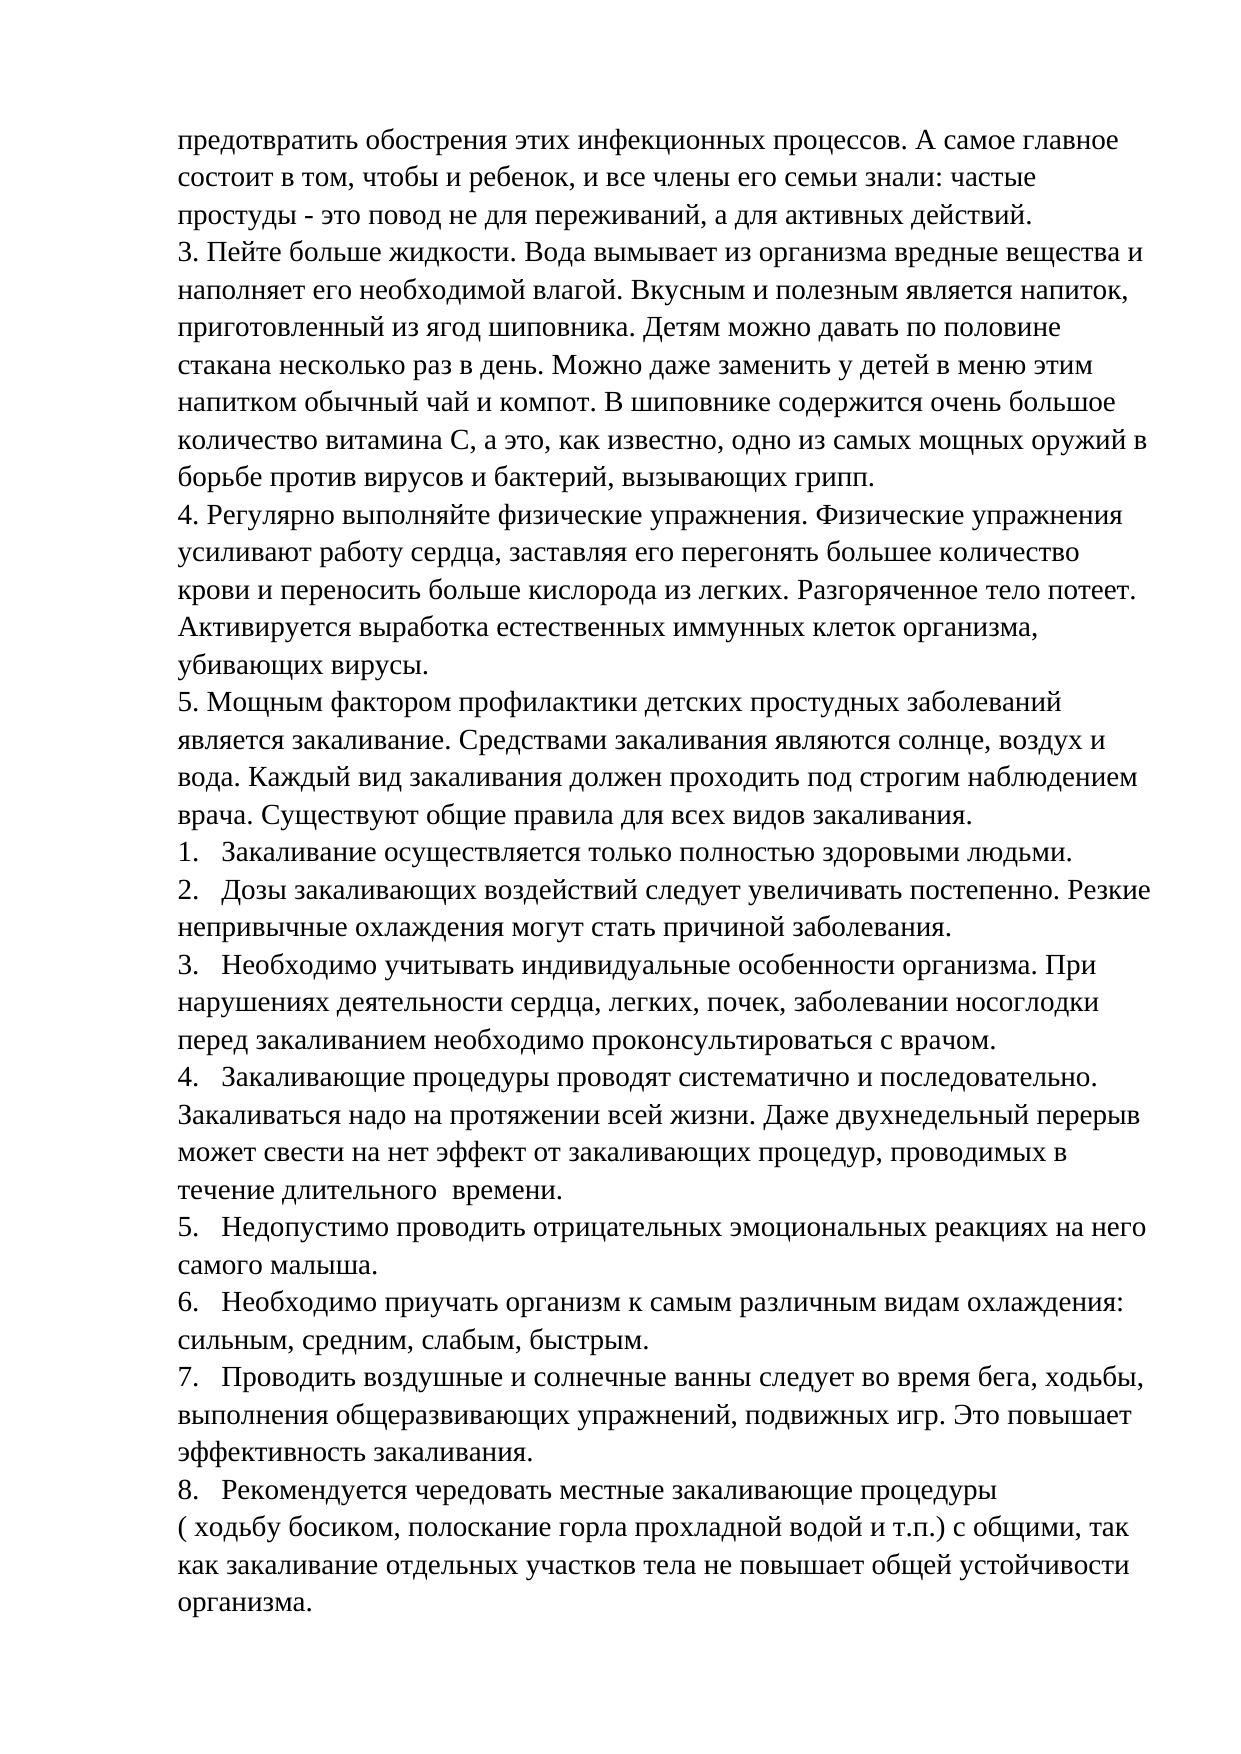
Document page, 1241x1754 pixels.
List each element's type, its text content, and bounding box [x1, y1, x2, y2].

text 3. Необходимо учитывать индивидуальные особенности организма. При нарушениях деятельности сердца, легких, почек, заболевании носоглодки перед закаливанием необходимо проконсультироваться с врачом. [177, 943, 1152, 1056]
text 5. Недопустимо проводить отрицательных эмоциональных реакциях на него самого малыша. [177, 1206, 1152, 1281]
text 8. Рекомендуется чередовать местные закаливающие процедуры [177, 1468, 1152, 1506]
text 1. Закаливание осуществляется только полностью здоровыми людьми. [177, 831, 1152, 868]
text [177, 118, 1152, 231]
text ( ходьбу босиком, полоскание горла прохладной водой и т.п.) с общими, так как закаливание отдельных участков тела не повышает общей устойчивости организма. [177, 1506, 1152, 1618]
text 4. Регулярно выполняйте физические упражнения. Физические упражнения усиливают работу сердца, заставляя его перегонять большее количество крови и переносить больше кислорода из легких. Разгоряченное тело потеет. Активируется выработка естественных иммунных клеток организма, убивающих вирусы. [177, 493, 1152, 681]
text 4. Закаливающие процедуры проводят систематично и последовательно. Закаливаться надо на протяжении всей жизни. Даже двухнедельный перерыв может свести на нет эффект от закаливающих процедур, проводимых в течение длительного времени. [177, 1056, 1152, 1206]
text 6. Необходимо приучать организм к самым различным видам охлаждения: сильным, средним, слабым, быстрым. [177, 1281, 1152, 1356]
text 2. Дозы закаливающих воздействий следует увеличивать постепенно. Резкие непривычныe охлаждения могут стать причиной заболевания. [177, 868, 1152, 943]
text 7. Проводить воздушные и солнечные ванны следует во время бега, ходьбы, выполнения общеразвивающих упражнений, подвижных игр. Это повышает эффективность закаливания. [177, 1356, 1152, 1468]
text 3. Пейте больше жидкости. Вода вымывает из организма вредные вещества и наполняет его необходимой влагой. Вкусным и полезным является напиток, приготовленный из ягод шиповника. Детям можно давать по половине стакана несколько раз в день. Можно даже заменить у детей в меню этим напитком обычный чай и компот. В шиповнике содержится очень большое количество витамина С, а это, как известно, одно из самых мощных оружий в борьбе против вирусов и бактерий, вызывающих грипп. [177, 231, 1152, 493]
text 5. Мощным фактором профилактики детских простудных заболеваний является закаливание. Средствами закаливания являются солнце, воздух и вода. Каждый вид закаливания должен проходить под строгим наблюдением врача. Существуют общие правила для всех видов закаливания. [177, 681, 1152, 831]
